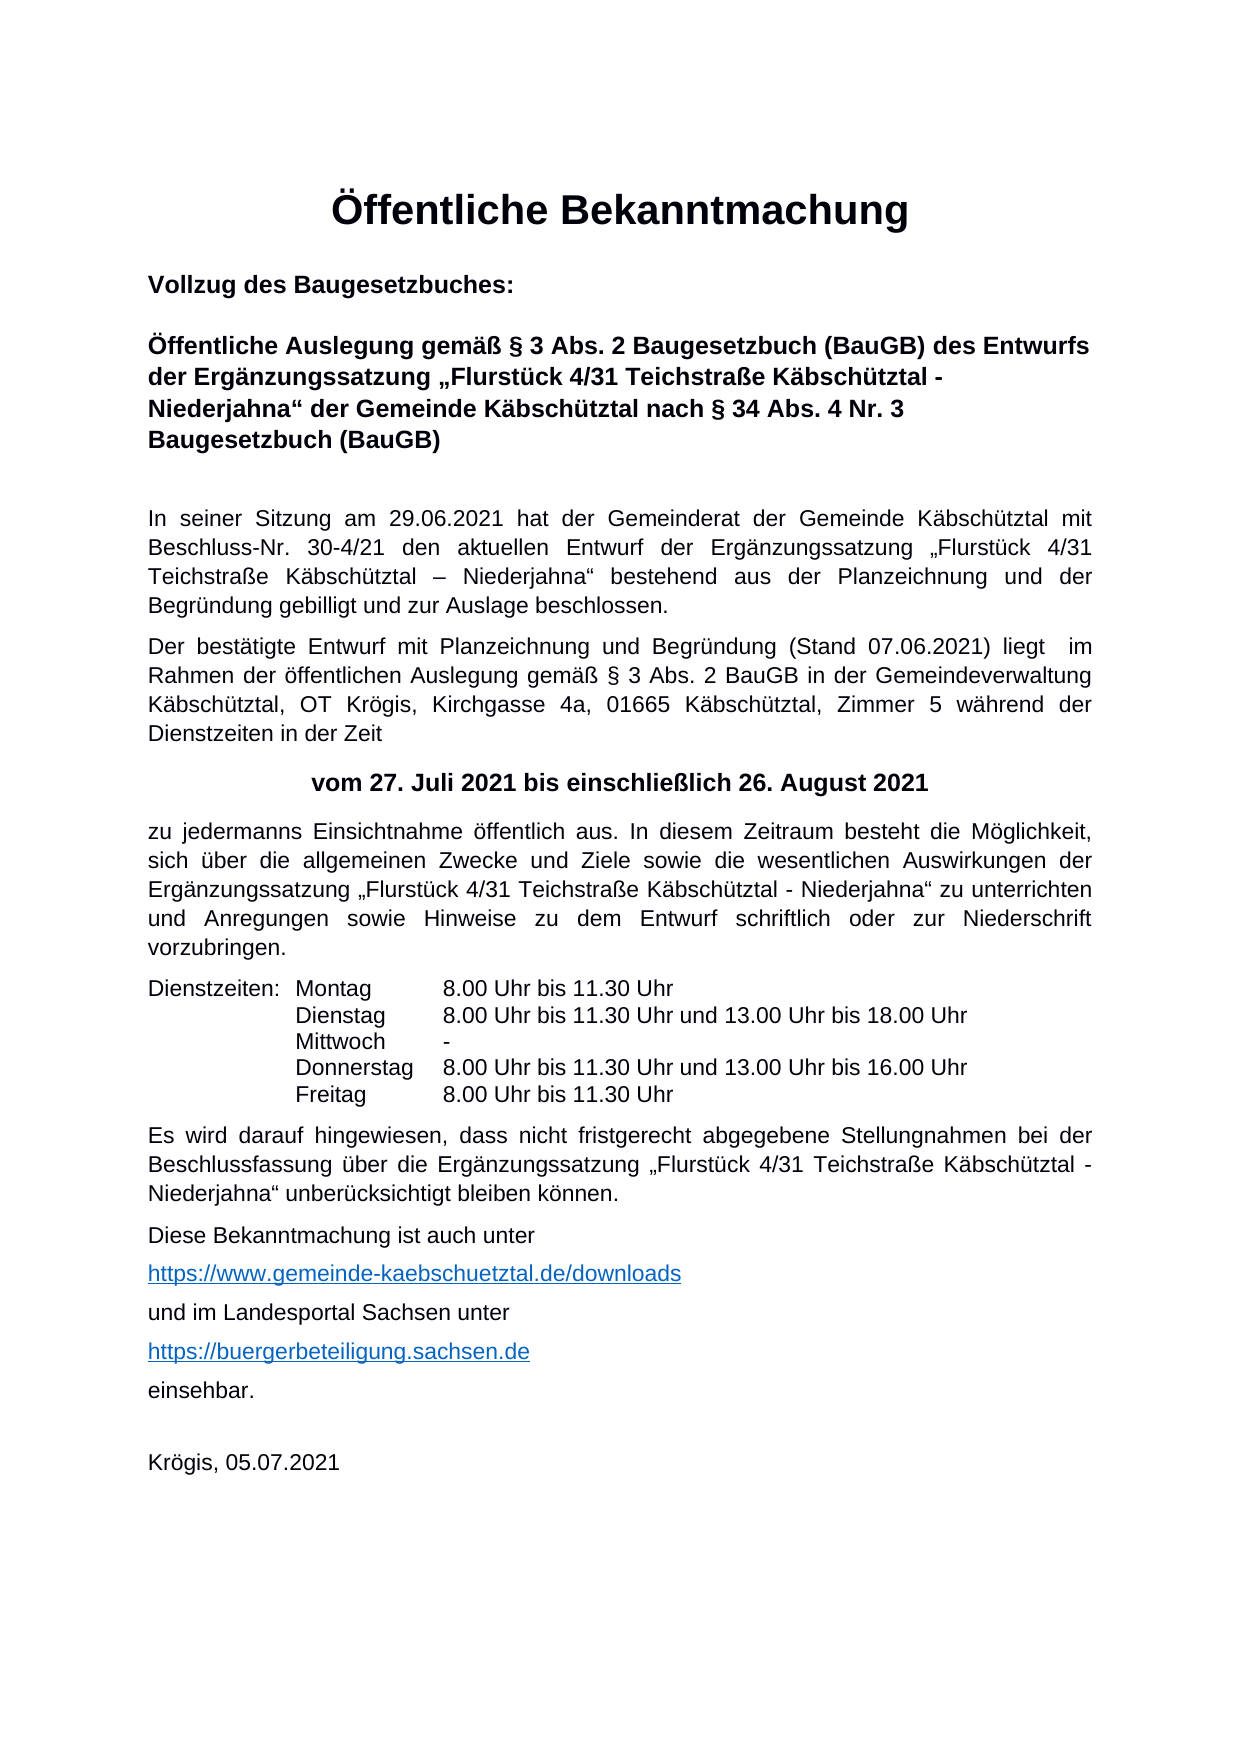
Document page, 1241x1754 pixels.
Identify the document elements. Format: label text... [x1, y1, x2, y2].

text Dienstzeiten: Montag 8.00 Uhr bis 11.30 Uhr [148, 975, 1093, 1002]
text Der bestätigte Entwurf mit Planzeichnung und Begründung (Stand 07.06.2021) liegt im Rahmen der öffentlichen Auslegung gemäß § 3 Abs. 2 BauGB in der Gemeindeverwaltung Käbschütztal, OT Krögis, Kirchgasse 4a, 01665 Käbschütztal, Zimmer 5 während der Dienstzeiten in der Zeit [148, 633, 1093, 746]
text vom 27. Juli 2021 bis einschließlich 26. August 2021 [148, 768, 1093, 796]
text https://www.gemeinde-kaebschuetztal.de/downloads [148, 1260, 1093, 1287]
text In seiner Sitzung am 29.06.2021 hat der Gemeinderat der Gemeinde Käbschütztal mit Beschluss-Nr. 30-4/21 den aktuellen Entwurf der Ergänzungssatzung „Flurstück 4/31 Teichstraße Käbschütztal – Niederjahna“ bestehend aus der Planzeichnung und der Begründung gebilligt und zur Auslage beschlossen. [148, 505, 1093, 618]
text Mittwoch - [148, 1028, 1093, 1054]
text Vollzug des Baugesetzbuches: [148, 271, 1093, 299]
text und im Landesportal Sachsen unter [148, 1299, 1093, 1326]
text Es wird darauf hingewiesen, dass nicht fristgerecht abgegebene Stellungnahmen bei der Beschlussfassung über die Ergänzungssatzung „Flurstück 4/31 Teichstraße Käbschütztal - Niederjahna“ unberücksichtigt bleiben können. [148, 1122, 1093, 1206]
text einsehbar. [148, 1377, 1093, 1403]
text Diese Bekanntmachung ist auch unter [148, 1222, 1093, 1248]
text Donnerstag 8.00 Uhr bis 11.30 Uhr und 13.00 Uhr bis 16.00 Uhr [148, 1054, 1093, 1081]
text zu jedermanns Einsichtnahme öffentlich aus. In diesem Zeitraum besteht die Möglichkeit, sich über die allgemeinen Zwecke und Ziele sowie die wesentlichen Auswirkungen der Ergänzungssatzung „Flurstück 4/31 Teichstraße Käbschütztal - Niederjahna“ zu unterrichten und Anregungen sowie Hinweise zu dem Entwurf schriftlich oder zur Niederschrift vorzubringen. [148, 818, 1093, 960]
text Krögis, 05.07.2021 [148, 1448, 1093, 1475]
text Freitag 8.00 Uhr bis 11.30 Uhr [148, 1081, 1093, 1107]
text Öffentliche Auslegung gemäß § 3 Abs. 2 Baugesetzbuch (BauGB) des Entwurfs der Ergänzungssatzung „Flurstück 4/31 Teichstraße Käbschütztal - Niederjahna“ der Gemeinde Käbschütztal nach § 34 Abs. 4 Nr. 3 Baugesetzbuch (BauGB) [148, 331, 1093, 454]
text Dienstag 8.00 Uhr bis 11.30 Uhr und 13.00 Uhr bis 18.00 Uhr [148, 1002, 1093, 1028]
text https://buergerbeteiligung.sachsen.de [148, 1338, 1093, 1364]
text Öffentliche Bekanntmachung [148, 185, 1093, 233]
